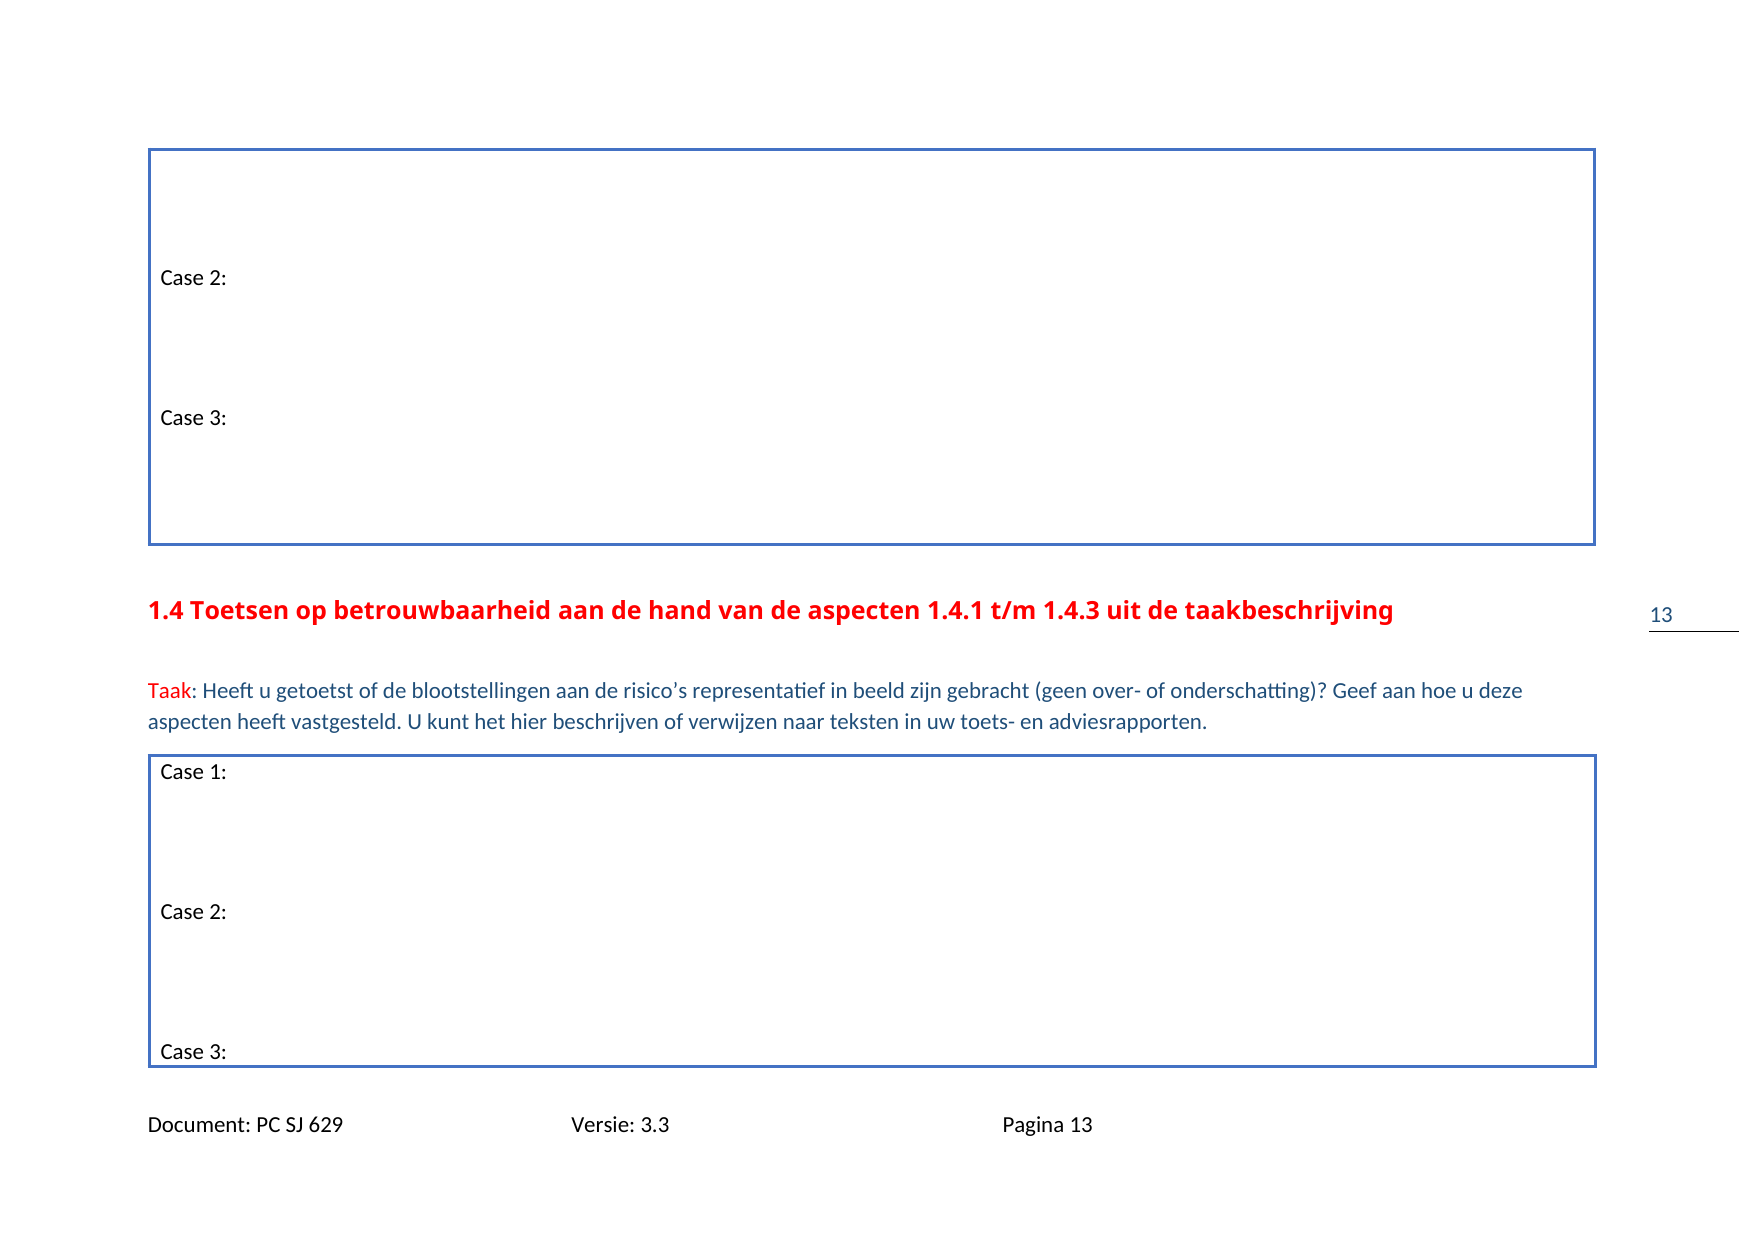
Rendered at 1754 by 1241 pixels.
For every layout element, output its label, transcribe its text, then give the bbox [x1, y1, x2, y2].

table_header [151, 757, 1594, 1065]
text Taak: Heeft u getoetst of de blootstellingen aan de risico’s representatief in beeld zijn gebracht (geen over- of onderschatting)? Geef aan hoe u deze aspecten heeft vastgesteld. U kunt het hier beschrijven of verwijzen naar teksten in uw toets- en adviesrapporten. [148, 677, 1606, 735]
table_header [151, 151, 1593, 543]
subtitle 1.4 Toetsen op betrouwbaarheid aan de hand van de aspecten 1.4.1 t/m 1.4.3 uit de taakbeschrijving [148, 593, 1606, 627]
